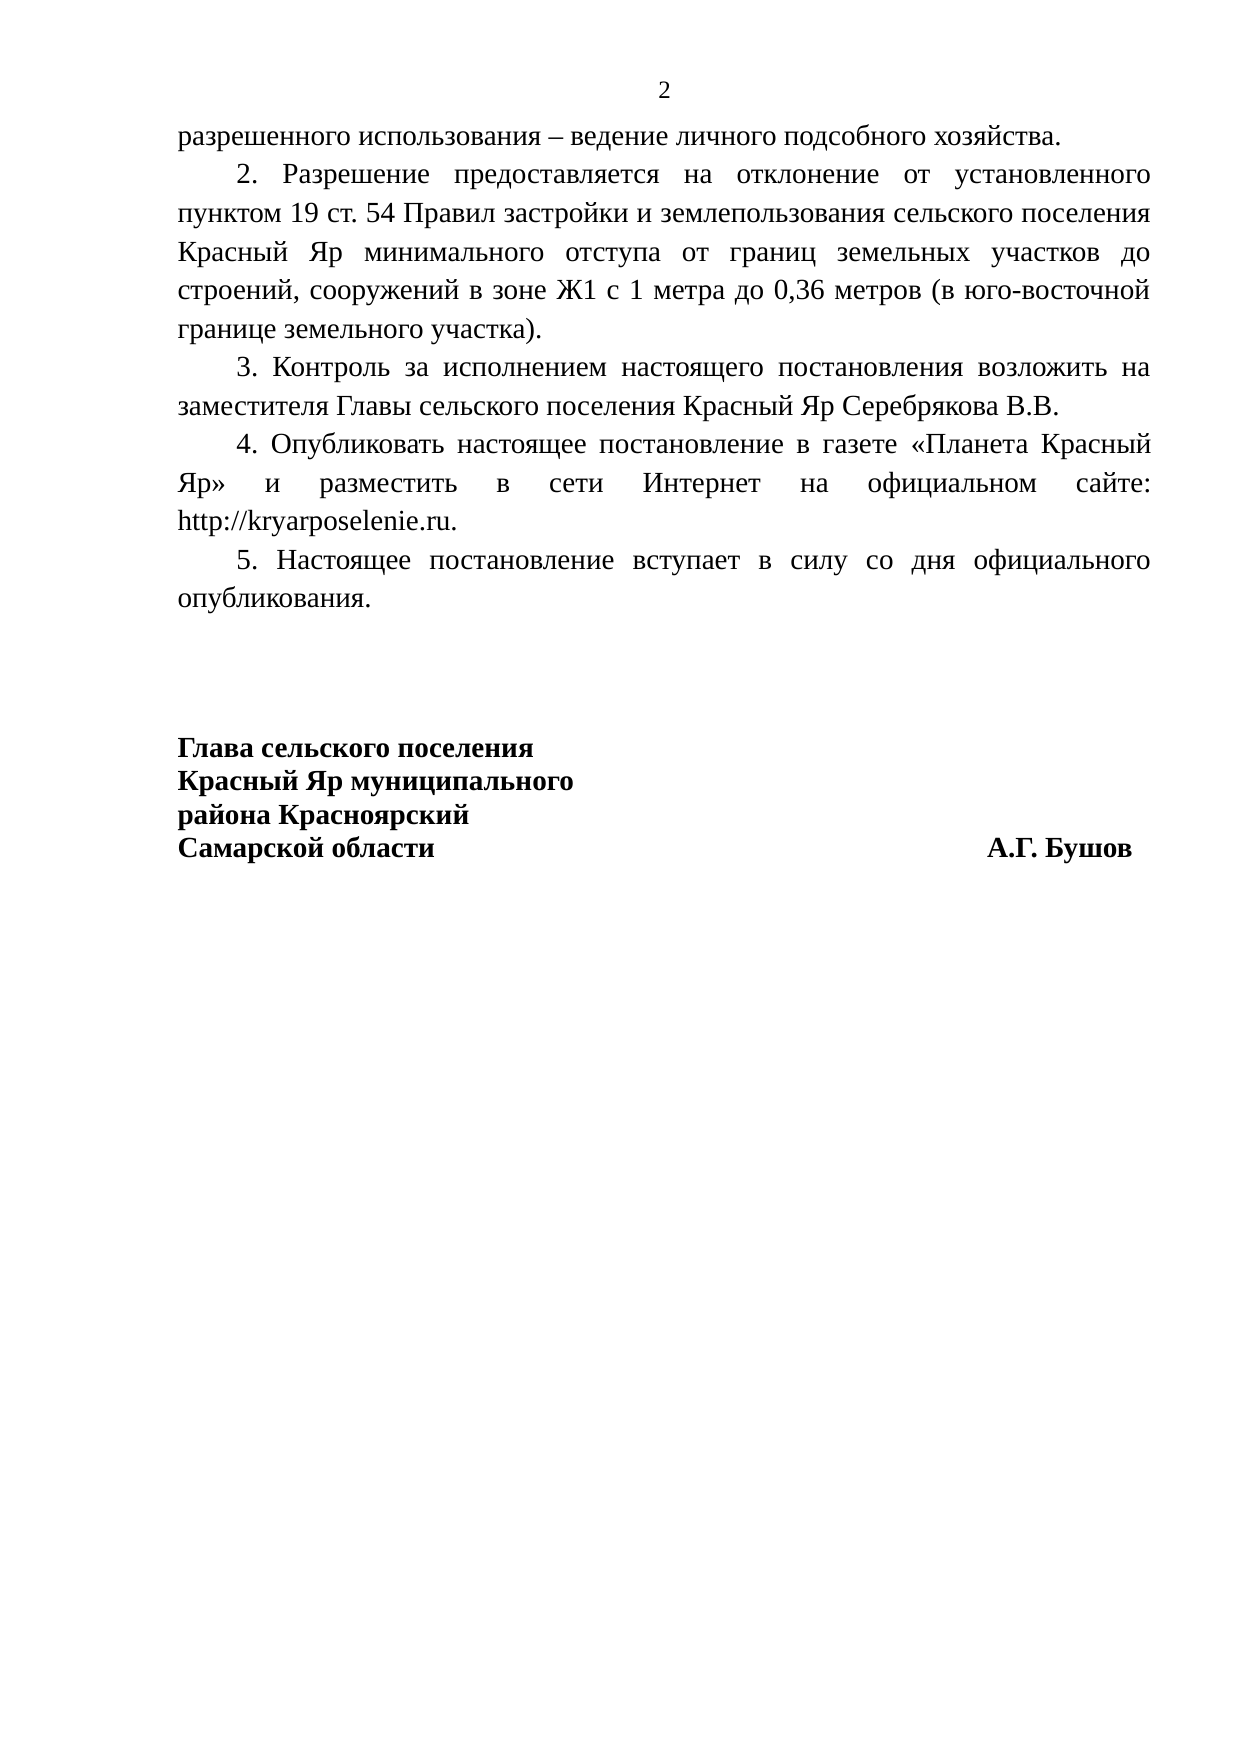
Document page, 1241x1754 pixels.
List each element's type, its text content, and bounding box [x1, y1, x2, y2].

text района Красноярский [177, 797, 1152, 830]
text Глава сельского поселения [177, 730, 1152, 763]
list 2. Разрешение предоставляется на отклонение от установленного пунктом 19 ст. 54 Правил застройки и землепользования сельского поселения Красный Яр минимального отступа от границ земельных участков до строений, сооружений в зоне Ж1 с 1 метра до 0,36 метров (в юго-восточной границе земельного участка). [177, 157, 1152, 344]
list 5. Настоящее постановление вступает в силу со дня официального опубликования. [177, 542, 1152, 614]
text Самарской области А.Г. Бушов [177, 830, 1152, 864]
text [177, 118, 1152, 152]
text 4. Опубликовать настоящее постановление в газете «Планета Красный Яр» и разместить в сети Интернет на официальном сайте: http://kryarposelenie.ru. [177, 426, 1152, 537]
text Красный Яр муниципального [177, 763, 1152, 797]
text 3. Контроль за исполнением настоящего постановления возложить на заместителя Главы сельского поселения Красный Яр Серебрякова В.В. [177, 349, 1152, 421]
